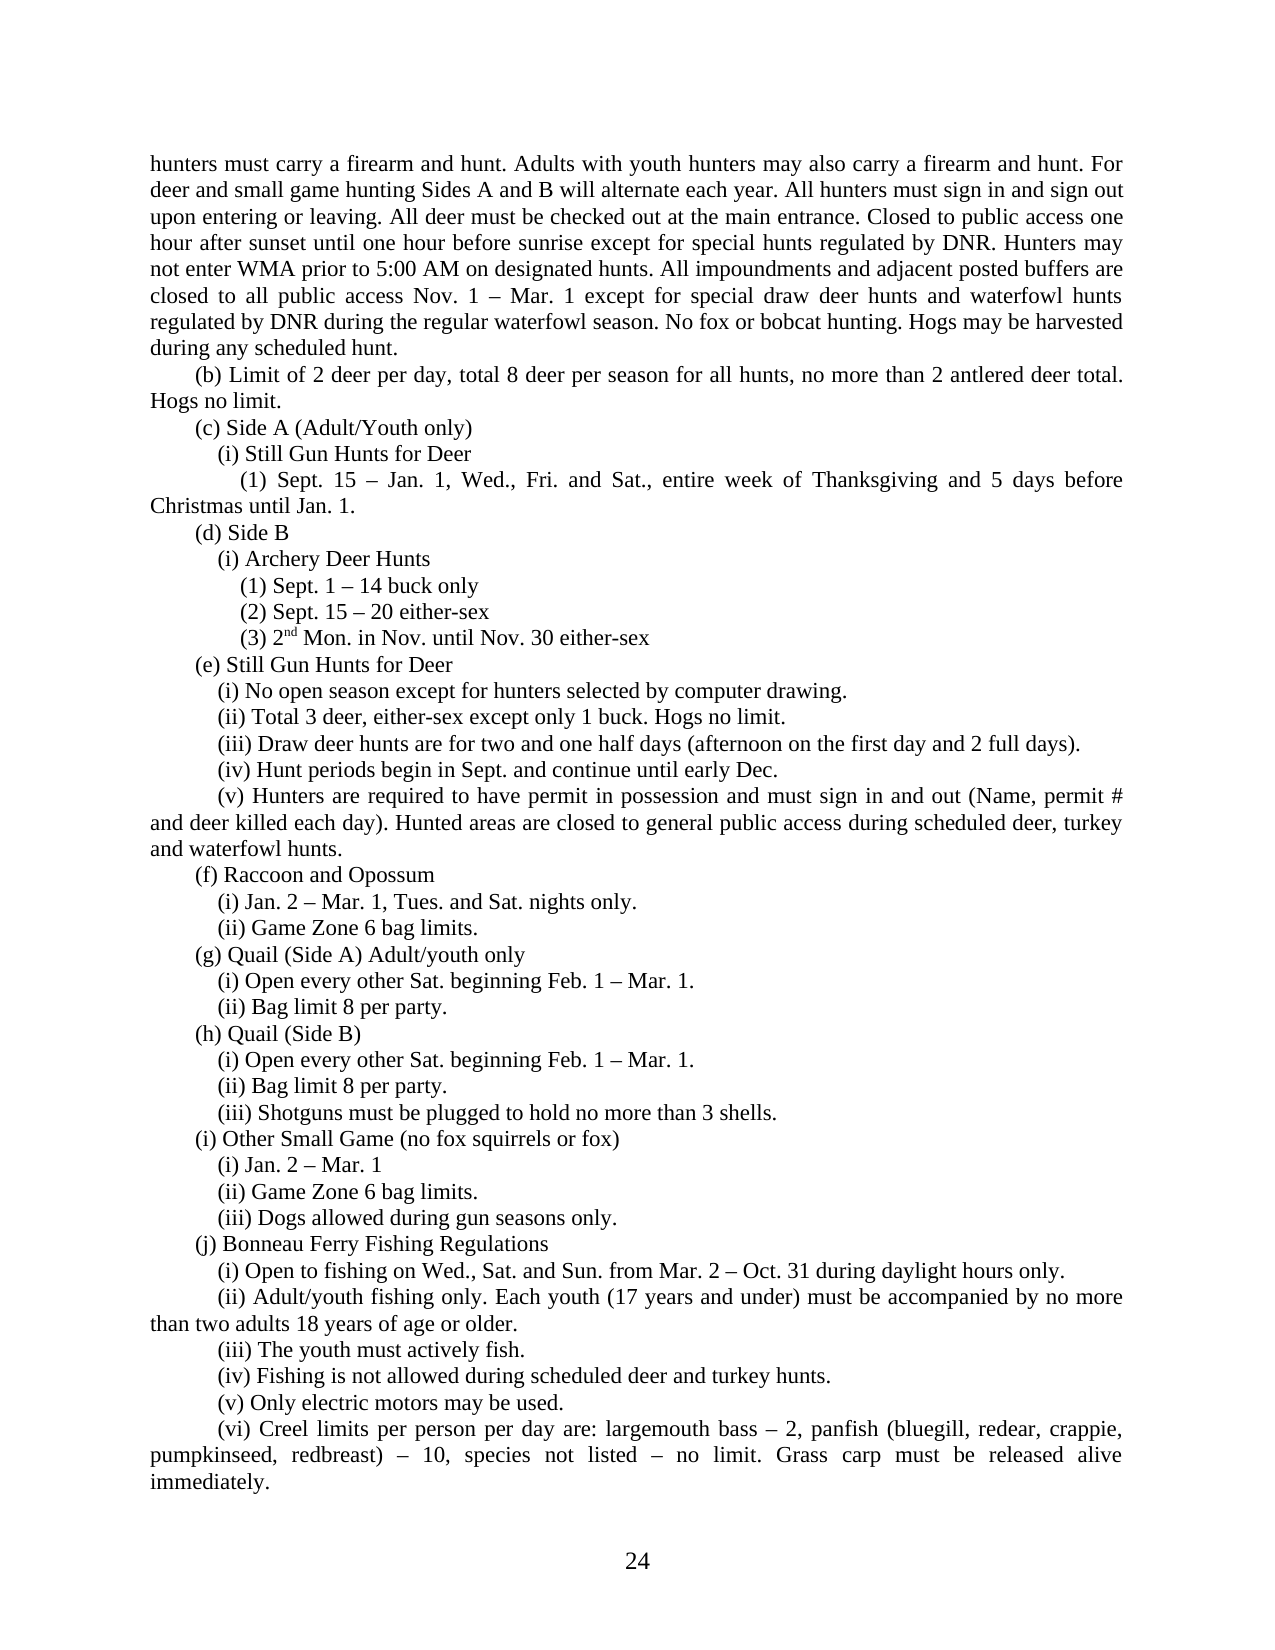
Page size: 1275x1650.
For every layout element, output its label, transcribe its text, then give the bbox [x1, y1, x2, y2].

text (i) Open to fishing on Wed., Sat. and Sun. from Mar. 2 – Oct. 31 during daylight hours only. [150, 1257, 1125, 1283]
text (i) Jan. 2 – Mar. 1, Tues. and Sat. nights only. [150, 888, 1125, 914]
text (g) Quail (Side A) Adult/youth only [150, 941, 1125, 967]
text (iii) Shotguns must be plugged to hold no more than 3 shells. [150, 1099, 1125, 1125]
text (ii) Adult/youth fishing only. Each youth (17 years and under) must be accompanied by no more than two adults 18 years of age or older. [150, 1283, 1125, 1336]
text (1) Sept. 15 – Jan. 1, Wed., Fri. and Sat., entire week of Thanksgiving and 5 days before Christmas until Jan. 1. [150, 466, 1125, 519]
text (v) Hunters are required to have permit in possession and must sign in and out (Name, permit # and deer killed each day). Hunted areas are closed to general public access during scheduled deer, turkey and waterfowl hunts. [150, 782, 1125, 862]
text (e) Still Gun Hunts for Deer [150, 651, 1125, 677]
text (f) Raccoon and Opossum [150, 862, 1125, 888]
text (v) Only electric motors may be used. [150, 1389, 1125, 1415]
text (1) Sept. 1 – 14 buck only [150, 572, 1125, 598]
text (iii) Dogs allowed during gun seasons only. [150, 1204, 1125, 1231]
text (i) Still Gun Hunts for Deer [150, 440, 1125, 466]
text (2) Sept. 15 – 20 either-sex [150, 598, 1125, 624]
text (i) Jan. 2 – Mar. 1 [150, 1151, 1125, 1178]
text (iii) The youth must actively fish. [150, 1336, 1125, 1362]
text (ii) Bag limit 8 per party. [150, 993, 1125, 1020]
text (ii) Game Zone 6 bag limits. [150, 1178, 1125, 1204]
text (d) Side B [150, 519, 1125, 545]
text (i) Open every other Sat. beginning Feb. 1 – Mar. 1. [150, 967, 1125, 993]
text (b) Limit of 2 deer per day, total 8 deer per season for all hunts, no more than 2 antlered deer total. Hogs no limit. [150, 361, 1125, 413]
text (vi) Creel limits per person per day are: largemouth bass – 2, panfish (bluegill, redear, crappie, pumpkinseed, redbreast) – 10, species not listed – no limit. Grass carp must be released alive immediately. [150, 1415, 1125, 1494]
text (3) 2nd Mon. in Nov. until Nov. 30 either-sex [150, 624, 1125, 651]
text (ii) Total 3 deer, either-sex except only 1 buck. Hogs no limit. [150, 703, 1125, 730]
text (i) Other Small Game (no fox squirrels or fox) [150, 1125, 1125, 1151]
text (ii) Bag limit 8 per party. [150, 1072, 1125, 1099]
text (iii) Draw deer hunts are for two and one half days (afternoon on the first day and 2 full days). [150, 730, 1125, 756]
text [150, 150, 1125, 361]
text (i) Open every other Sat. beginning Feb. 1 – Mar. 1. [150, 1046, 1125, 1072]
text (i) No open season except for hunters selected by computer drawing. [150, 677, 1125, 703]
text (i) Archery Deer Hunts [150, 545, 1125, 572]
text (iv) Hunt periods begin in Sept. and continue until early Dec. [150, 756, 1125, 782]
text (iv) Fishing is not allowed during scheduled deer and turkey hunts. [150, 1362, 1125, 1389]
text (h) Quail (Side B) [150, 1020, 1125, 1046]
text (c) Side A (Adult/Youth only) [150, 413, 1125, 440]
text (ii) Game Zone 6 bag limits. [150, 914, 1125, 941]
text (j) Bonneau Ferry Fishing Regulations [150, 1231, 1125, 1257]
